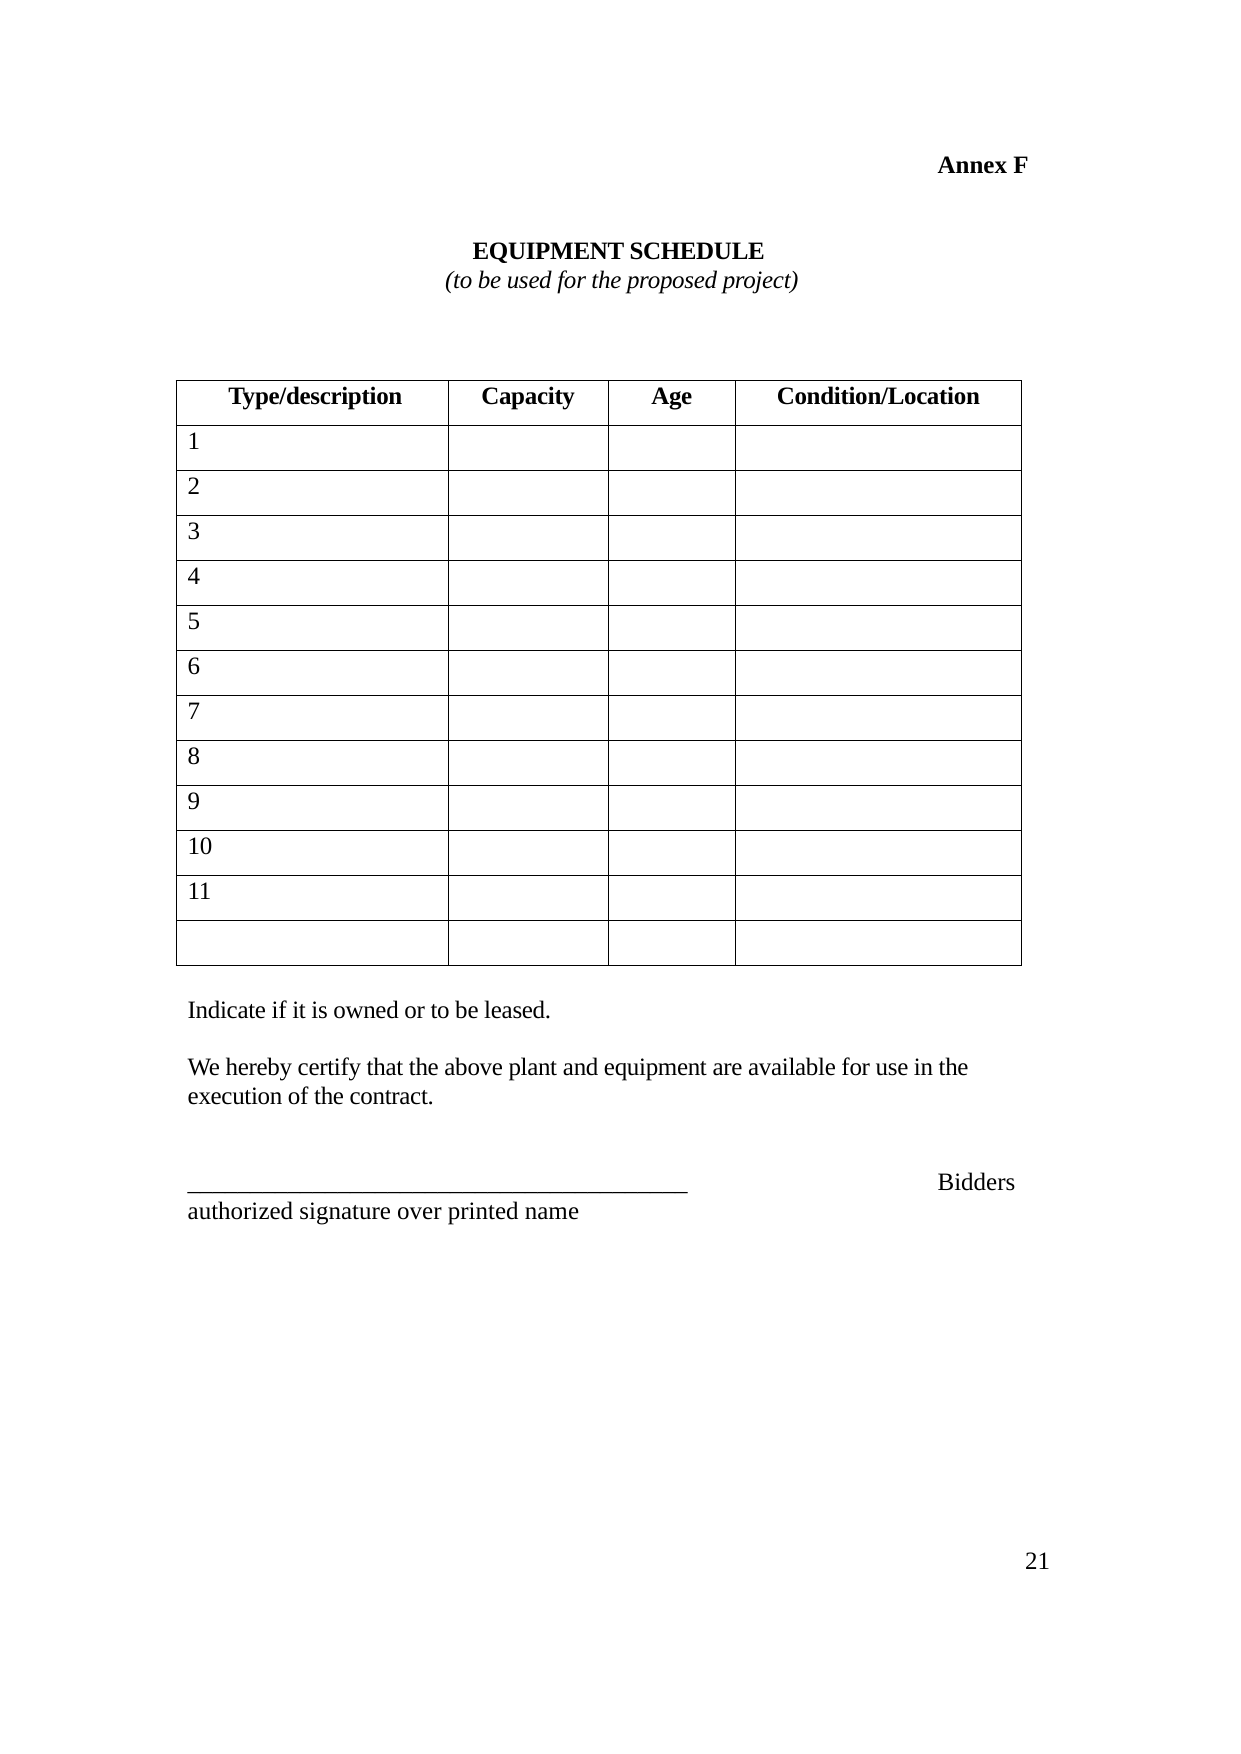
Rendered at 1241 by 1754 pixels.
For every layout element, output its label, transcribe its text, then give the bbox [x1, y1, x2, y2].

table_cell [449, 831, 608, 875]
table_cell 11 [177, 876, 448, 920]
table_cell [449, 606, 608, 650]
table_cell 6 [177, 651, 448, 695]
table_cell [609, 741, 735, 785]
table_cell [736, 606, 1021, 650]
table_cell [449, 786, 608, 830]
table_cell [736, 741, 1021, 785]
text (to be used for the proposed project) [187, 265, 1050, 294]
table_cell [736, 831, 1021, 875]
table_cell [177, 921, 448, 965]
table_cell [736, 921, 1021, 965]
table_cell [449, 741, 608, 785]
table_cell [449, 921, 608, 965]
table_cell [609, 786, 735, 830]
table_cell [449, 426, 608, 470]
table_cell [736, 516, 1021, 560]
table_cell 1 [177, 426, 448, 470]
table_cell [609, 426, 735, 470]
table_cell 5 [177, 606, 448, 650]
text Indicate if it is owned or to be leased. [187, 995, 1050, 1023]
table_cell 9 [177, 786, 448, 830]
table_cell 2 [177, 471, 448, 515]
table_cell [609, 561, 735, 605]
table_cell [449, 696, 608, 740]
table_cell [449, 561, 608, 605]
table_header Age [609, 381, 735, 425]
table_cell [736, 786, 1021, 830]
table_cell 7 [177, 696, 448, 740]
table_cell 8 [177, 741, 448, 785]
table_cell [609, 471, 735, 515]
table_cell [449, 876, 608, 920]
table_cell [736, 561, 1021, 605]
table_cell [609, 696, 735, 740]
text We hereby certify that the above plant and equipment are available for use in the execution of the contract. [187, 1052, 1050, 1110]
text ________________________________________ Bidders authorized signature over printed name [187, 1167, 1050, 1225]
table_cell [736, 471, 1021, 515]
table_header Condition/Location [736, 381, 1021, 425]
table_cell [609, 921, 735, 965]
table_cell [609, 831, 735, 875]
table_cell [449, 516, 608, 560]
table_cell [609, 876, 735, 920]
text Annex F [187, 150, 1050, 179]
table_cell [609, 651, 735, 695]
table_cell [449, 471, 608, 515]
text EQUIPMENT SCHEDULE [187, 236, 1050, 265]
table_cell 3 [177, 516, 448, 560]
table_header Type/description [177, 381, 448, 425]
table_cell 4 [177, 561, 448, 605]
table_cell [736, 426, 1021, 470]
table_cell [609, 516, 735, 560]
table_cell [736, 876, 1021, 920]
table_cell 10 [177, 831, 448, 875]
table_cell [449, 651, 608, 695]
table_cell [736, 651, 1021, 695]
table_cell [736, 696, 1021, 740]
table_header Capacity [449, 381, 608, 425]
table_cell [609, 606, 735, 650]
